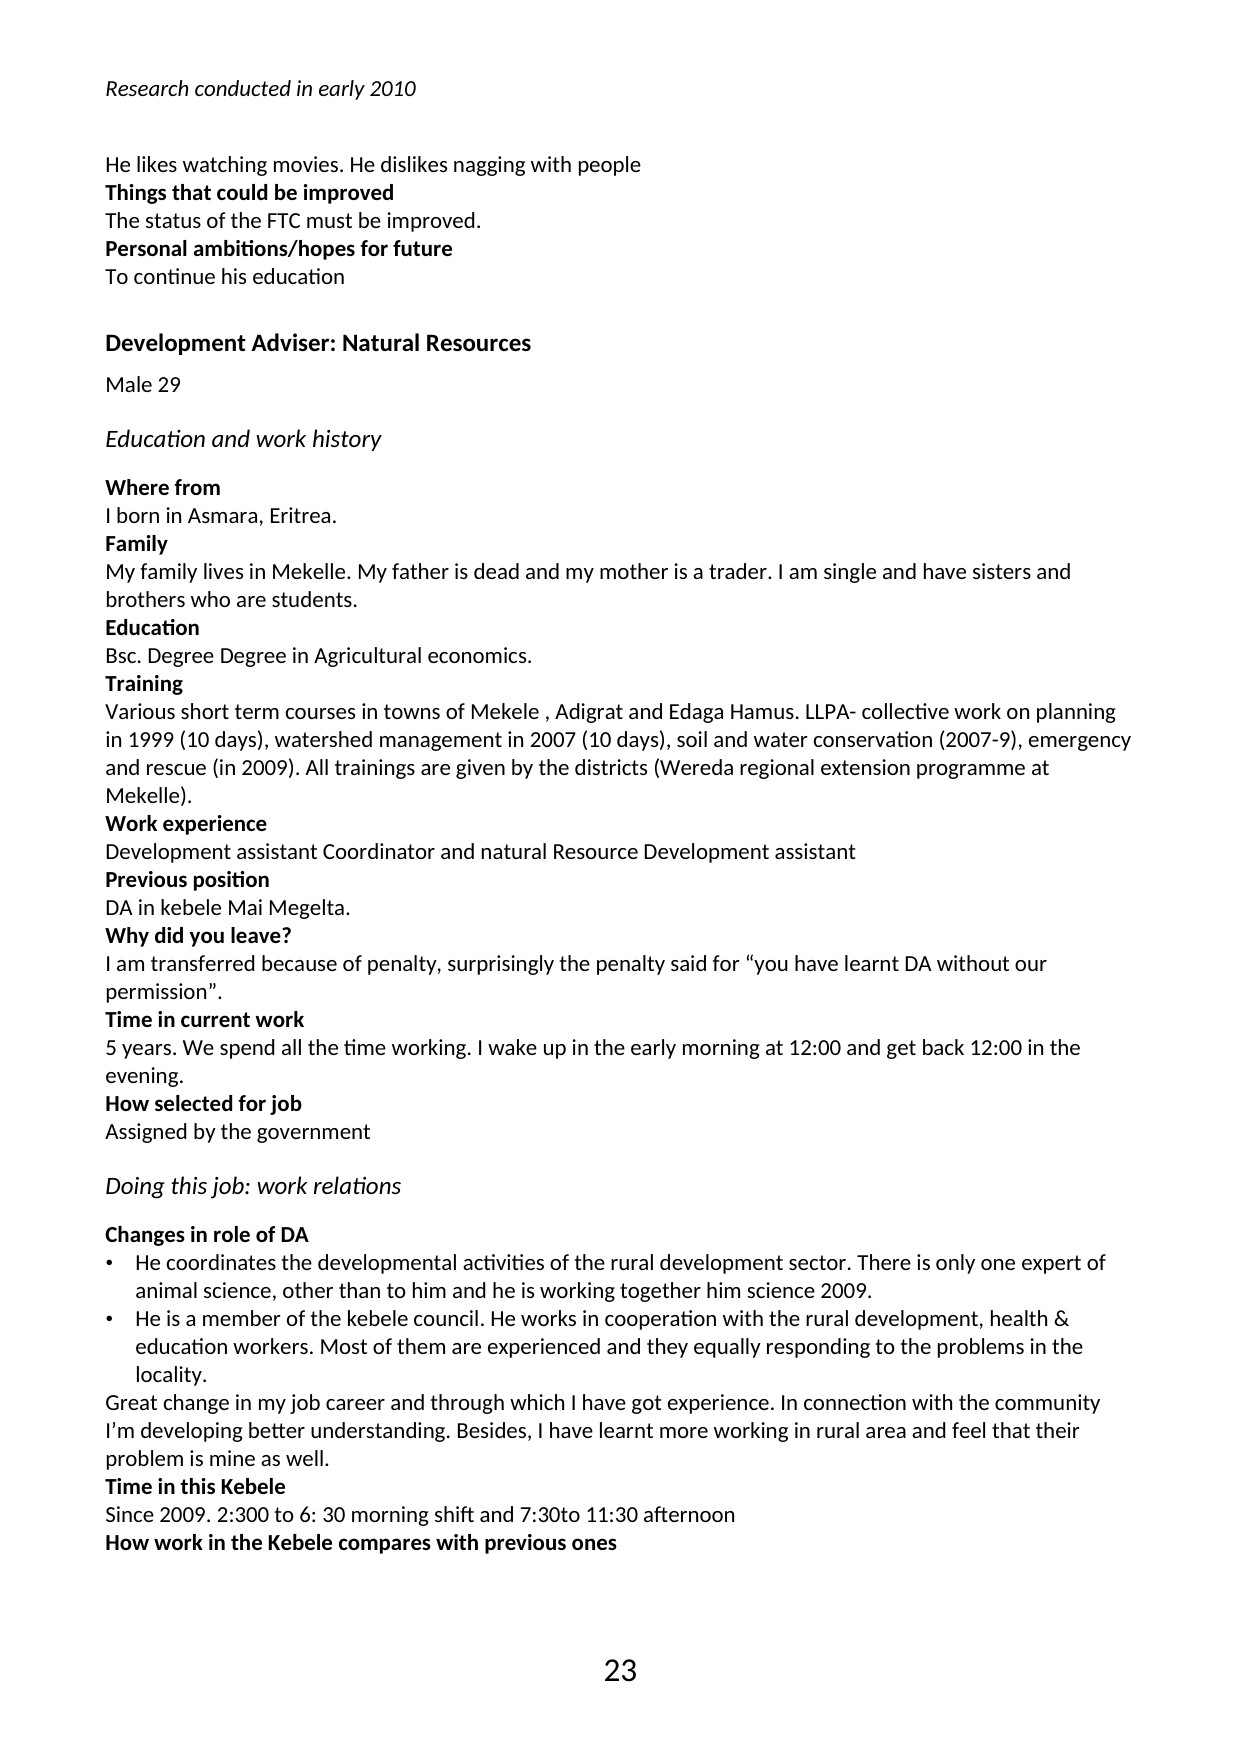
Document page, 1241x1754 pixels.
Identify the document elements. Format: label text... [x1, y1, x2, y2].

text Training [105, 669, 1135, 697]
text DA in kebele Mai Megelta. [105, 893, 1135, 921]
text Changes in role of DA [105, 1220, 1135, 1248]
text 5 years. We spend all the time working. I wake up in the early morning at 12:00 and get back 12:00 in the evening. [105, 1033, 1135, 1089]
text Why did you leave? [105, 921, 1135, 949]
text Previous position [105, 865, 1135, 893]
text Great change in my job career and through which I have got experience. In connection with the community I’m developing better understanding. Besides, I have learnt more working in rural area and feel that their problem is mine as well. [105, 1388, 1135, 1472]
text I am transferred because of penalty, surprisingly the penalty said for “you have learnt DA without our permission”. [105, 949, 1135, 1005]
text Bsc. Degree Degree in Agricultural economics. [105, 641, 1135, 669]
text Where from [105, 473, 1135, 501]
subtitle Doing this job: work relations [105, 1170, 1135, 1201]
text The status of the FTC must be improved. [105, 206, 1135, 234]
text Male 29 [105, 371, 1135, 399]
text Education [105, 613, 1135, 641]
text My family lives in Mekelle. My father is dead and my mother is a trader. I am single and have sisters and brothers who are students. [105, 557, 1135, 613]
text Since 2009. 2:300 to 6: 30 morning shift and 7:30to 11:30 afternoon [105, 1500, 1135, 1528]
text To continue his education [105, 262, 1135, 290]
text Assigned by the government [105, 1117, 1135, 1145]
text He likes watching movies. He dislikes nagging with people [105, 150, 1135, 178]
text How selected for job [105, 1089, 1135, 1117]
list He is a member of the kebele council. He works in cooperation with the rural development, health & education workers. Most of them are experienced and they equally responding to the problems in the locality. [105, 1304, 1135, 1388]
text Personal ambitions/hopes for future [105, 234, 1135, 262]
text Time in this Kebele [105, 1472, 1135, 1500]
text Time in current work [105, 1005, 1135, 1033]
subtitle Development Adviser: Natural Resources [105, 328, 1135, 358]
text I born in , Eritrea. [105, 501, 1135, 529]
list He coordinates the developmental activities of the rural development sector. There is only one expert of animal science, other than to him and he is working together him science 2009. [105, 1248, 1135, 1304]
subtitle Education and work history [105, 424, 1135, 454]
text Things that could be improved [105, 178, 1135, 206]
text Family [105, 529, 1135, 557]
text Work experience [105, 809, 1135, 837]
text Various short term courses in towns of Mekele , Adigrat and Edaga Hamus. LLPA- collective work on planning in 1999 (10 days), watershed management in 2007 (10 days), soil and water conservation (2007-9), emergency and rescue (in 2009). All trainings are given by the districts (Wereda regional extension programme at Mekelle). [105, 697, 1135, 809]
text Development assistant Coordinator and natural Resource Development assistant [105, 837, 1135, 865]
text How work in the Kebele compares with previous ones [105, 1528, 1135, 1556]
